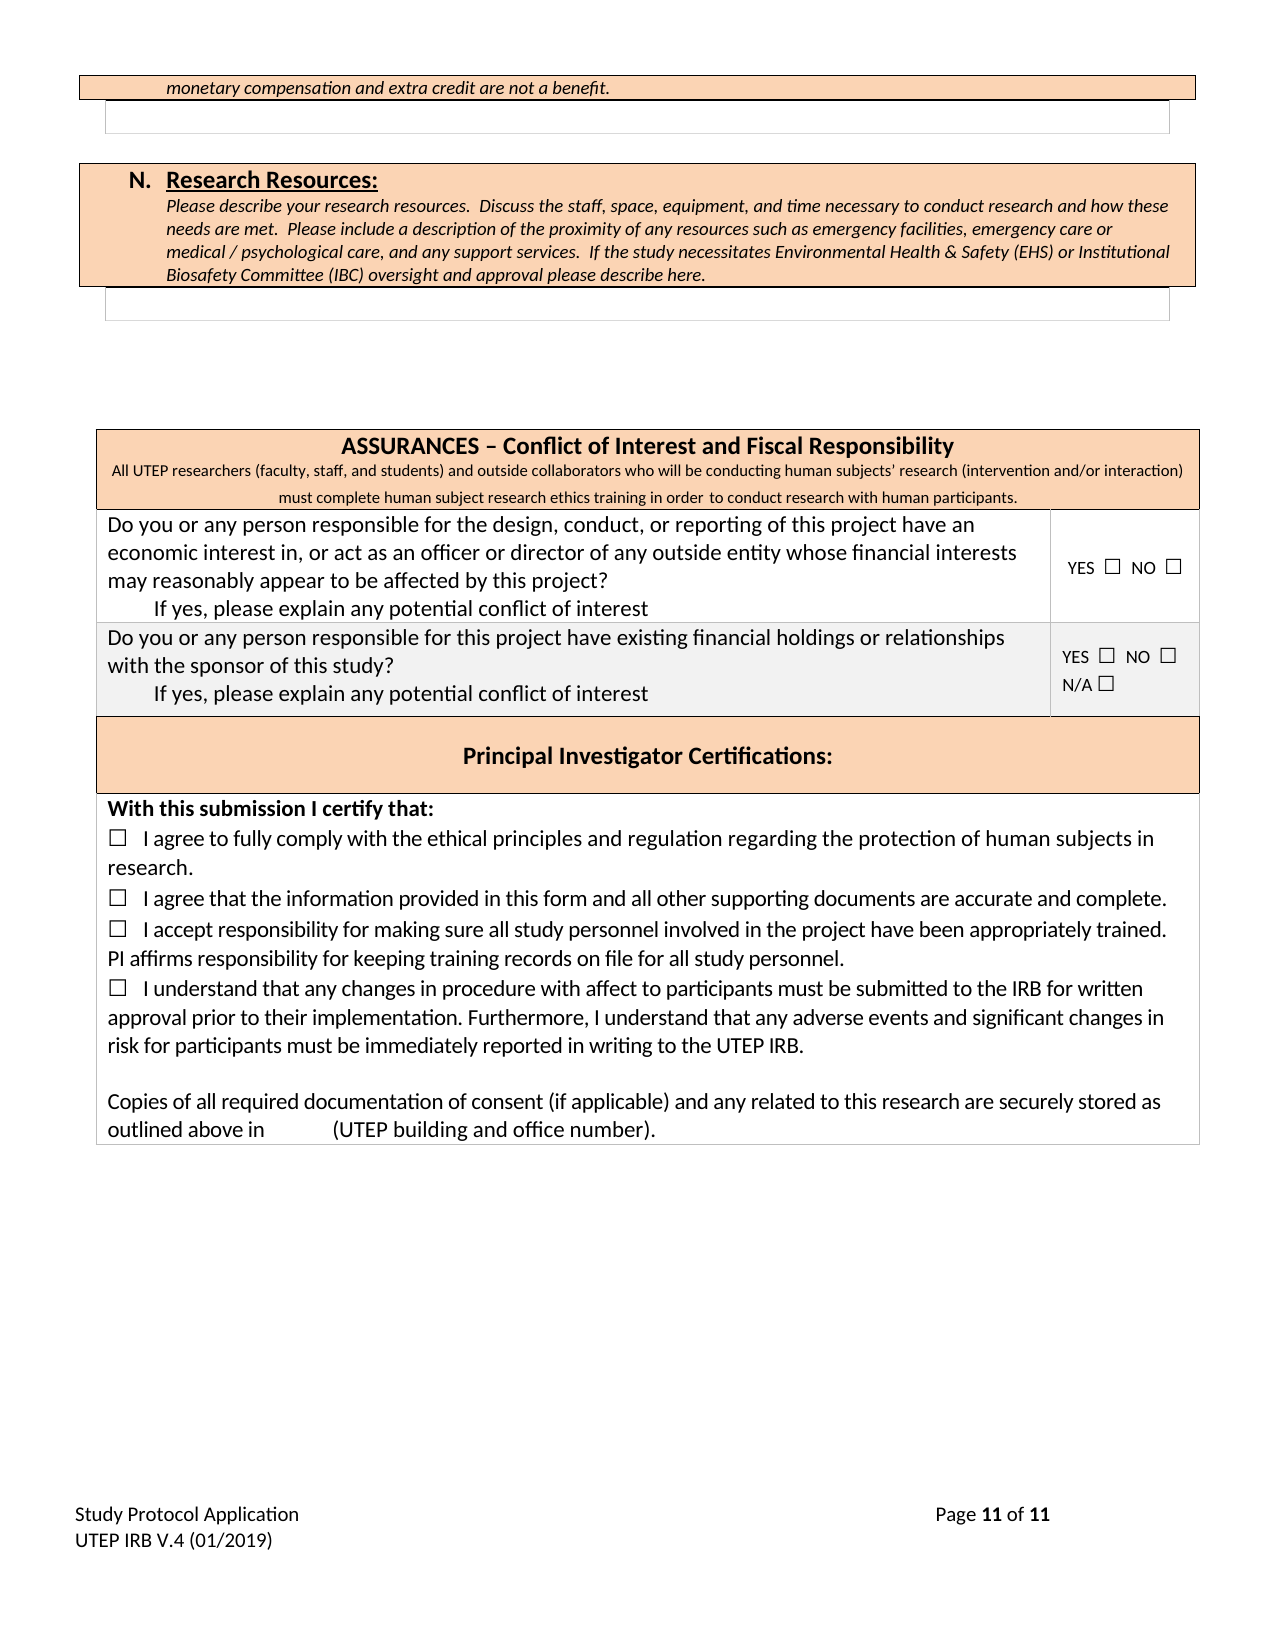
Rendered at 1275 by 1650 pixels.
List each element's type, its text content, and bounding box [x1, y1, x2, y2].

table_cell YES NO N/A [1051, 623, 1199, 716]
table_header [80, 76, 1195, 99]
table_header ASSURANCES – Conflict of Interest and Fiscal Responsibility All UTEP researchers (faculty, staff, and students) and outside collaborators who will be conducting human subjects’ research (intervention and/or interaction) must complete human subject research ethics training in order to conduct research with human participants. [97, 430, 1199, 509]
table_header Research Resources: Please describe your research resources. Discuss the staff, space, equipment, and time necessary to conduct research and how these needs are met. Please include a description of the proximity of any resources such as emergency facilities, emergency care or medical / psychological care, and any support services. If the study necessitates Environmental Health & Safety (EHS) or Institutional Biosafety Committee (IBC) oversight and approval please describe here. [80, 164, 1195, 286]
table_header [106, 288, 1169, 320]
table_cell Do you or any person responsible for this project have existing financial holdings or relationships with the sponsor of this study? If yes, please explain any potential conflict of interest [97, 623, 1050, 716]
table_cell Principal Investigator Certifications: [97, 717, 1199, 793]
table_cell With this submission I certify that: I agree to fully comply with the ethical principles and regulation regarding the protection of human subjects in research. I agree that the information provided in this form and all other supporting documents are accurate and complete. I accept responsibility for making sure all study personnel involved in the project have been appropriately trained. PI affirms responsibility for keeping training records on file for all study personnel. I understand that any changes in procedure with affect to participants must be submitted to the IRB for written approval prior to their implementation. Furthermore, I understand that any adverse events and significant changes in risk for participants must be immediately reported in writing to the UTEP IRB. Copies of all required documentation of consent (if applicable) and any related to this research are securely stored as outlined above in (UTEP building and office number). [97, 794, 1199, 1143]
table_cell Do you or any person responsible for the design, conduct, or reporting of this project have an economic interest in, or act as an officer or director of any outside entity whose financial interests may reasonably appear to be affected by this project? If yes, please explain any potential conflict of interest [97, 510, 1050, 622]
table_cell YES NO [1051, 510, 1199, 622]
table_header [106, 101, 1169, 133]
